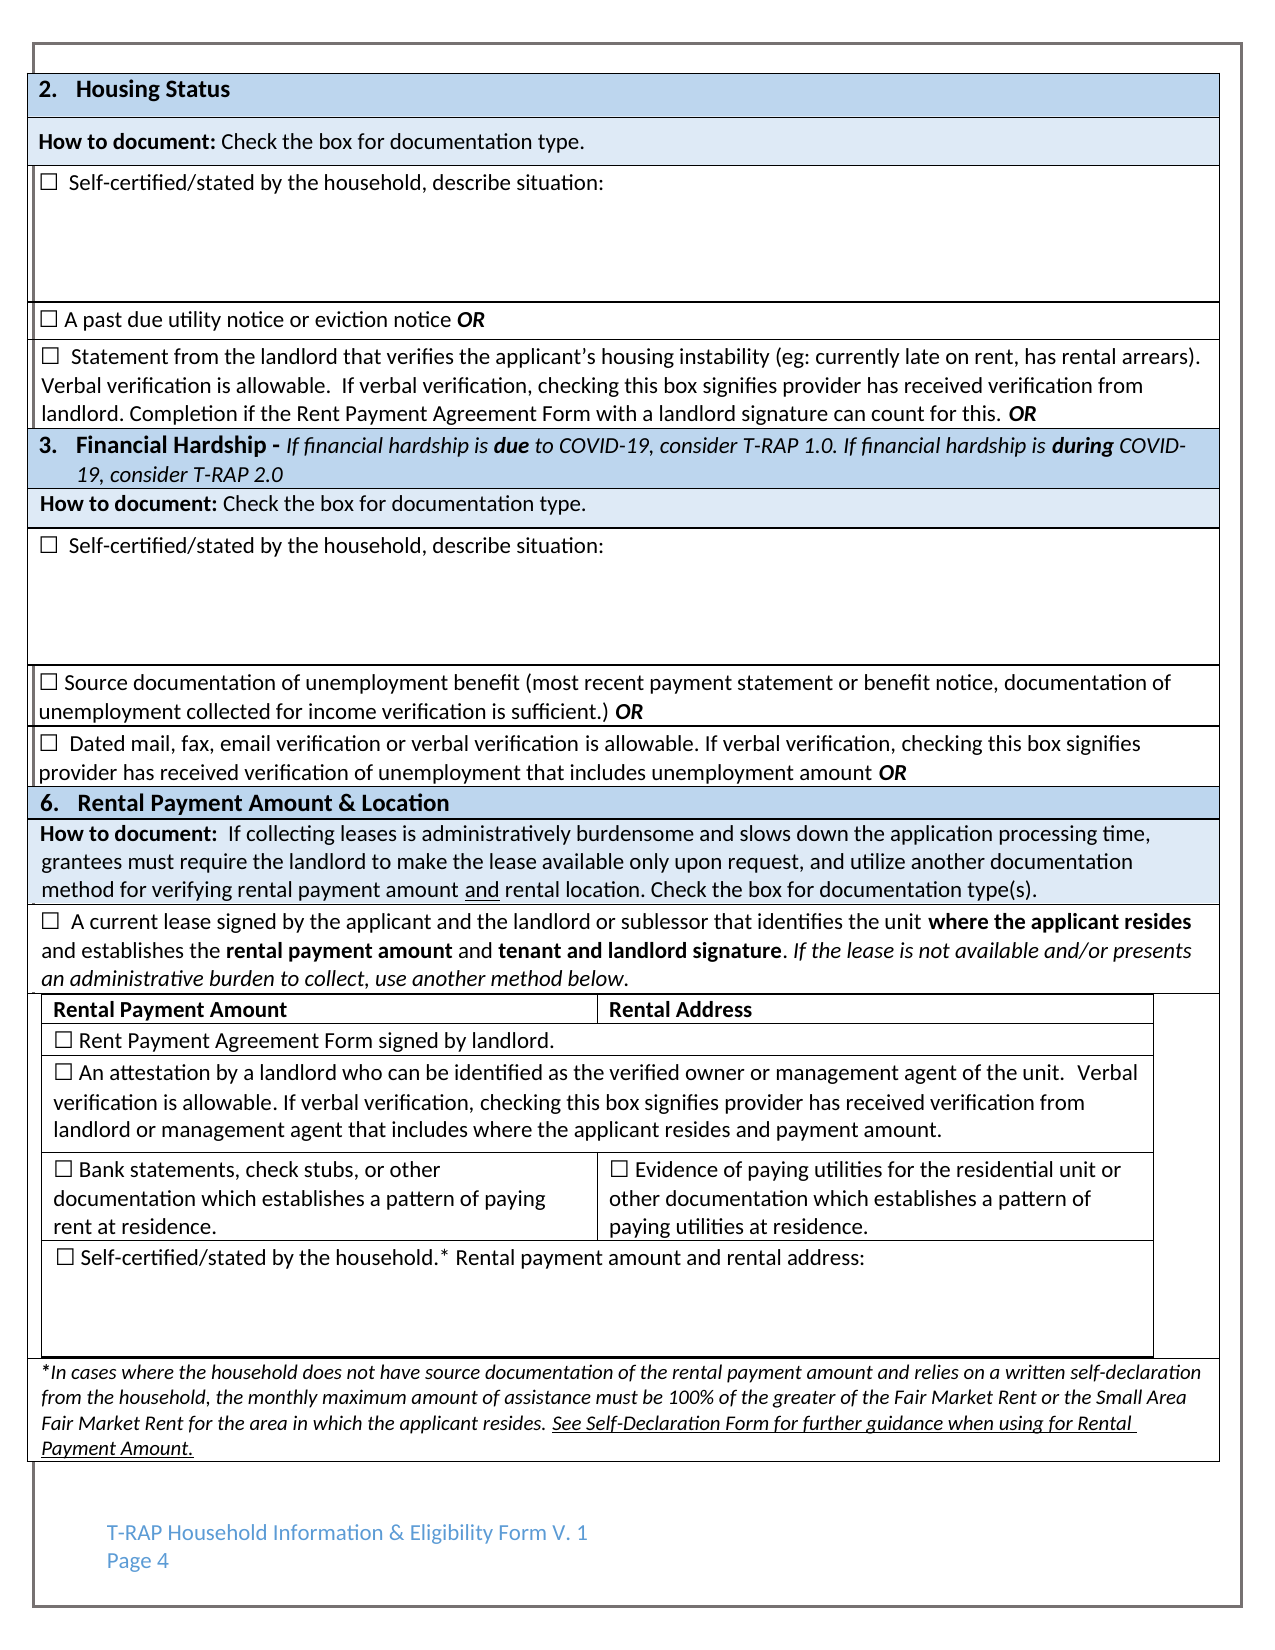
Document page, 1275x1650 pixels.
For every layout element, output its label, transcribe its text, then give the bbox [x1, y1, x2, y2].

table_cell How to document: Check the box for documentation type. [28, 489, 1219, 527]
table_cell *In cases where the household does not have source documentation of the rental payment amount and relies on a written self-declaration from the household, the monthly maximum amount of assistance must be 100% of the greater of the Fair Market Rent or the Small Area Fair Market Rent for the area in which the applicant resides. See Self-Declaration Form for further guidance when using for Rental Payment Amount. [28, 1359, 1219, 1461]
table_cell [42, 995, 597, 1023]
table_cell Source documentation of unemployment benefit (most recent payment statement or benefit notice, documentation of unemployment collected for income verification is sufficient.) OR [28, 666, 1219, 725]
table_cell Self-certified/stated by the household, describe situation: [28, 166, 1219, 301]
table_cell How to document: Check the box for documentation type. [28, 118, 1219, 165]
table_cell Dated mail, fax, email verification or verbal verification is allowable. If verbal verification, checking this box signifies provider has received verification of unemployment that includes unemployment amount OR [28, 727, 1219, 786]
table_cell Financial Hardship - If financial hardship is due to COVID-19, consider T-RAP 1.0. If financial hardship is during COVID-19, consider T-RAP 2.0 [28, 429, 1219, 488]
table_cell [42, 1241, 1153, 1356]
table_cell A current lease signed by the applicant and the landlord or sublessor that identifies the unit where the applicant resides and establishes the rental payment amount and tenant and landlord signature. If the lease is not available and/or presents an administrative burden to collect, use another method below. [28, 905, 1219, 992]
table_cell [598, 995, 1153, 1023]
table_cell [42, 1024, 1153, 1055]
table_cell [42, 1153, 597, 1240]
table_cell [598, 1153, 1153, 1240]
table_cell Self-certified/stated by the household, describe situation: [28, 529, 1219, 664]
table_cell [42, 1056, 1153, 1152]
table_cell A past due utility notice or eviction notice OR [28, 303, 1219, 339]
table_cell [28, 994, 41, 1358]
table_cell How to document: If collecting leases is administratively burdensome and slows down the application processing time, grantees must require the landlord to make the lease available only upon request, and utilize another documentation method for verifying rental payment amount and rental location. Check the box for documentation type(s). [28, 820, 1219, 903]
table_cell Rental Payment Amount & Location [28, 787, 1219, 818]
table_cell [1154, 994, 1219, 1358]
table_header Housing Status [28, 74, 1219, 116]
table_cell Statement from the landlord that verifies the applicant’s housing instability (eg: currently late on rent, has rental arrears). Verbal verification is allowable. If verbal verification, checking this box signifies provider has received verification from landlord. Completion if the Rent Payment Agreement Form with a landlord signature can count for this. OR [28, 340, 1219, 428]
